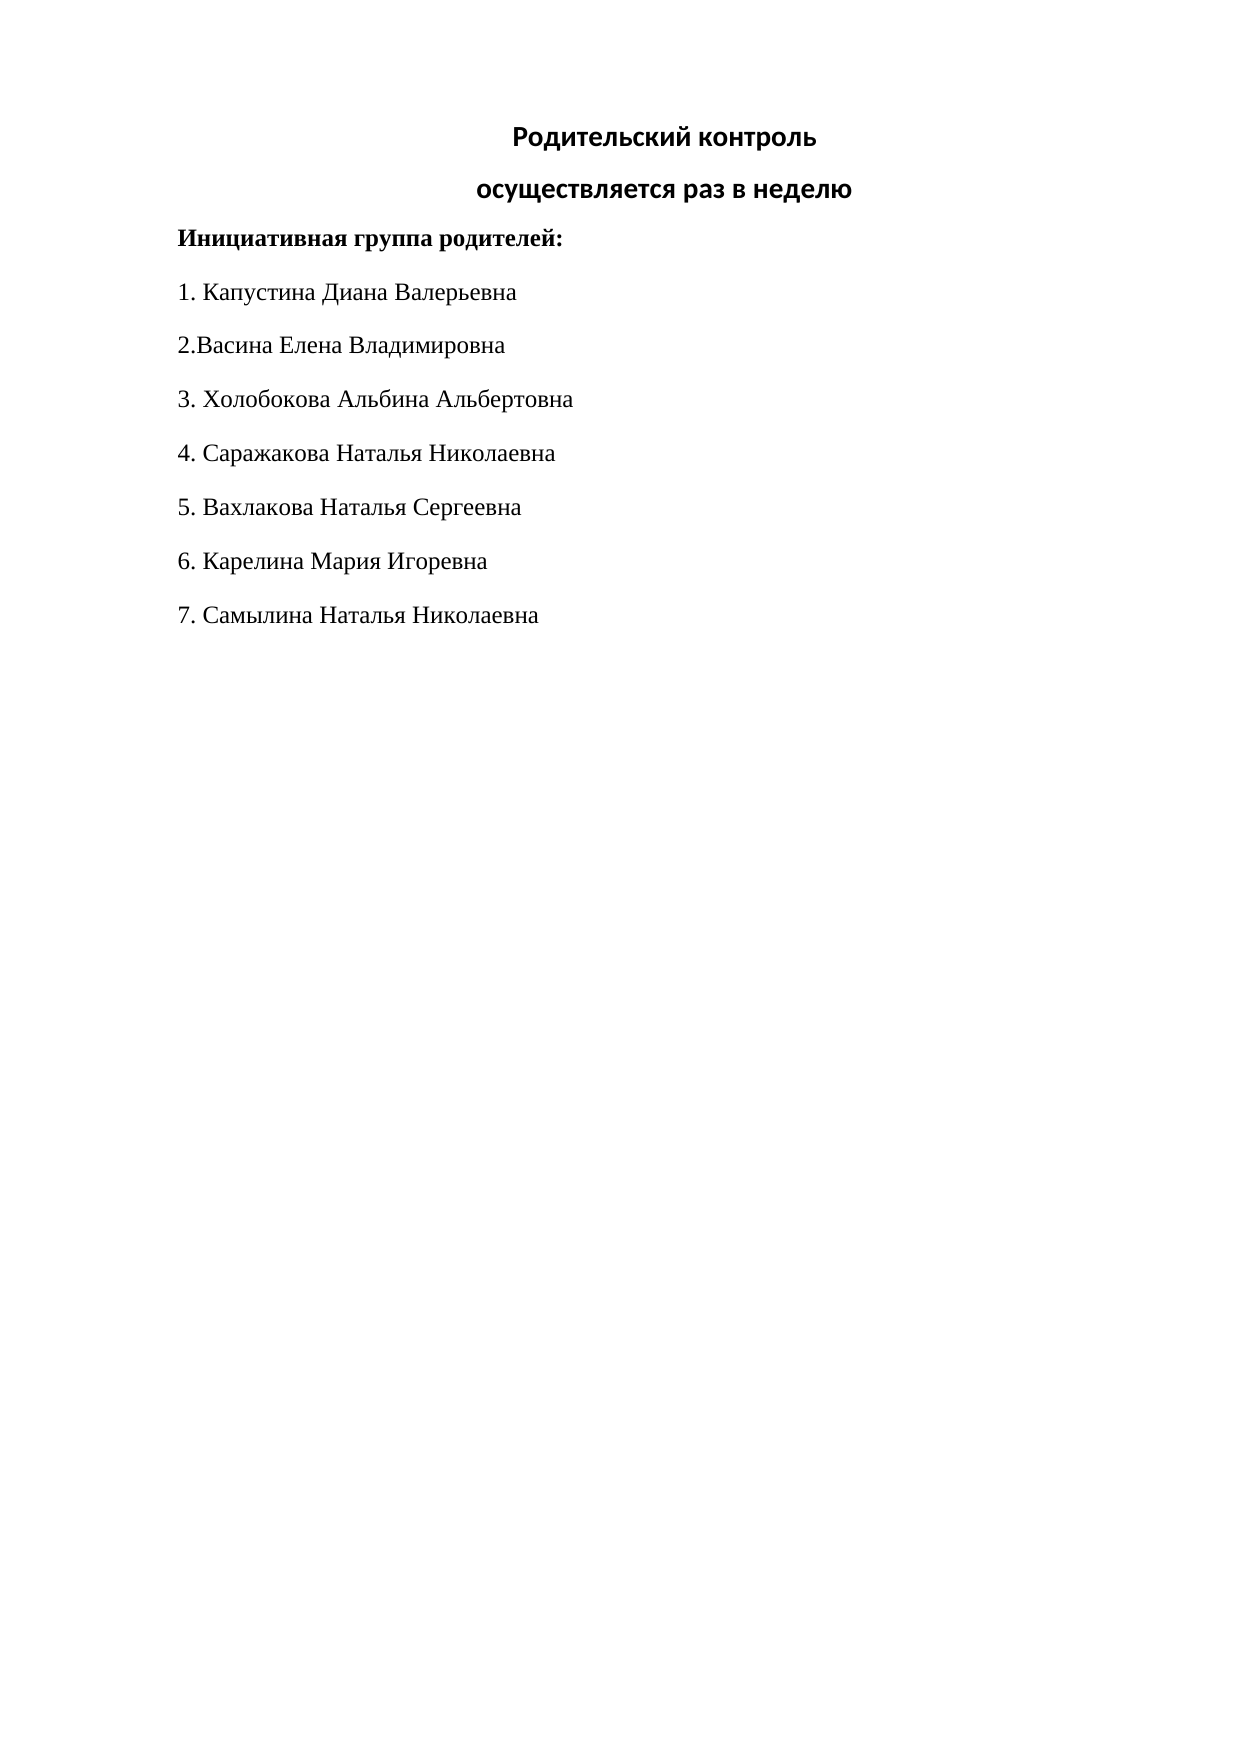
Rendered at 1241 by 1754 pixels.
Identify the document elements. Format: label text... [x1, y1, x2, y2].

text 1. Капустина Диана Валерьевна [177, 277, 1152, 305]
text 5. Вахлакова Наталья Сергеевна [177, 492, 1152, 521]
text 3. Холобокова Альбина Альбертовна [177, 384, 1152, 413]
text 7. Самылина Наталья Николаевна [177, 600, 1152, 628]
text осуществляется раз в неделю [177, 170, 1152, 206]
text Инициативная группа родителей: [177, 223, 1152, 251]
text 4. Саражакова Наталья Николаевна [177, 438, 1152, 467]
text 2.Васина Елена Владимировна [177, 330, 1152, 359]
text 6. Карелина Мария Игоревна [177, 546, 1152, 574]
text Родительский контроль [177, 118, 1152, 154]
